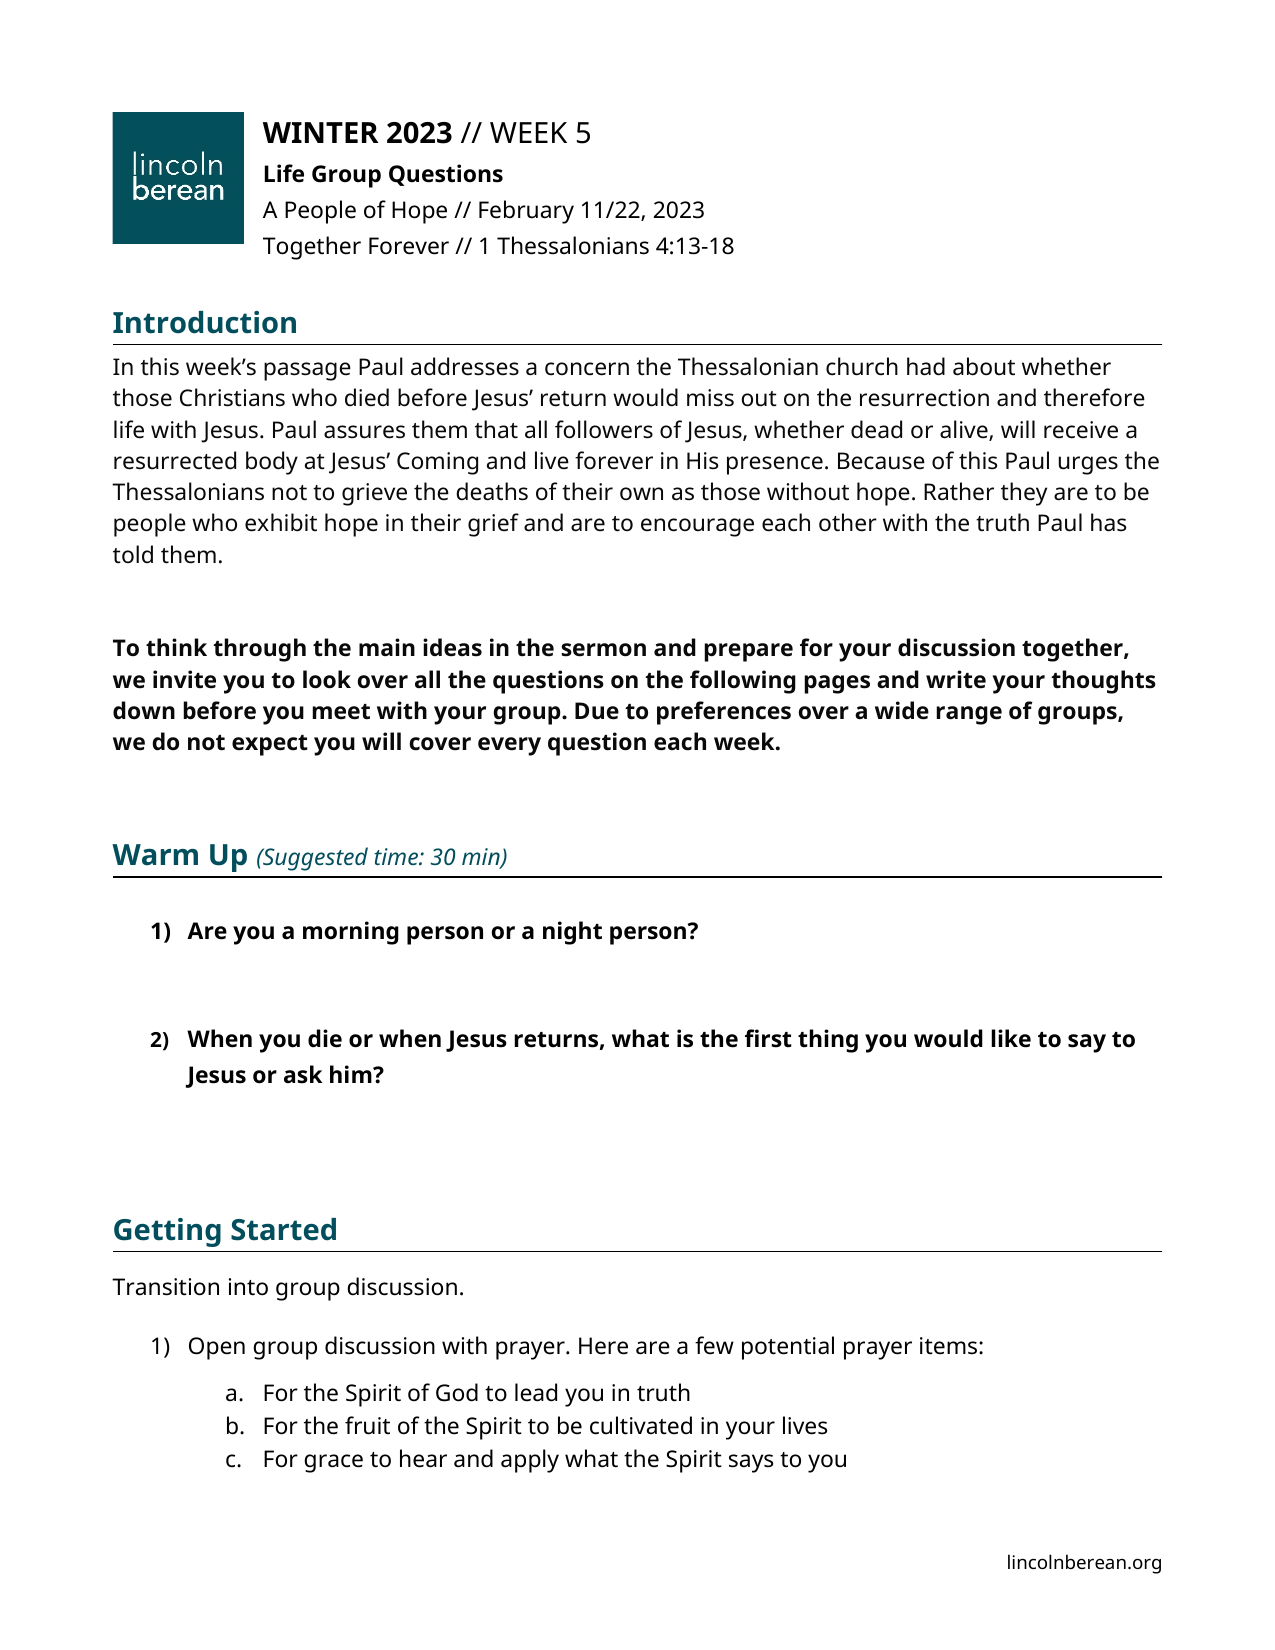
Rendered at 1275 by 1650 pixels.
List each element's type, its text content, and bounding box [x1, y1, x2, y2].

text Transition into group discussion. [112, 1271, 1162, 1302]
text In this week’s passage Paul addresses a concern the Thessalonian church had about whether those Christians who died before Jesus’ return would miss out on the resurrection and therefore life with Jesus. Paul assures them that all followers of Jesus, whether dead or alive, will receive a resurrected body at Jesus’ Coming and live forever in His presence. Because of this Paul urges the Thessalonians not to grieve the deaths of their own as those without hope. Rather they are to be people who exhibit hope in their grief and are to encourage each other with the truth Paul has told them. [112, 351, 1162, 570]
text To think through the main ideas in the sermon and prepare for your discussion together, we invite you to look over all the questions on the following pages and write your thoughts down before you meet with your group. Due to preferences over a wide range of groups, we do not expect you will cover every question each week. [112, 632, 1162, 757]
list Open group discussion with prayer. Here are a few potential prayer items: [150, 1330, 1162, 1361]
text Getting Started [112, 1209, 1162, 1252]
text Introduction [112, 302, 1162, 345]
text Together Forever // 1 Thessalonians 4:13-18 [112, 230, 1162, 261]
text Life Group Questions A People of Hope // February 11/22, 2023 [244, 158, 1162, 225]
picture [112, 112, 244, 244]
text WINTER 2023 // WEEK 5 [244, 112, 1162, 152]
list For grace to hear and apply what the Spirit says to you [225, 1443, 1162, 1474]
list For the Spirit of God to lead you in truth [225, 1377, 1162, 1408]
list For the fruit of the Spirit to be cultivated in your lives [225, 1410, 1162, 1441]
text Warm Up (Suggested time: 30 min) [112, 834, 1162, 878]
list Are you a morning person or a night person? [150, 915, 1162, 946]
list When you die or when Jesus returns, what is the first thing you would like to say to Jesus or ask him? [150, 1023, 1162, 1090]
